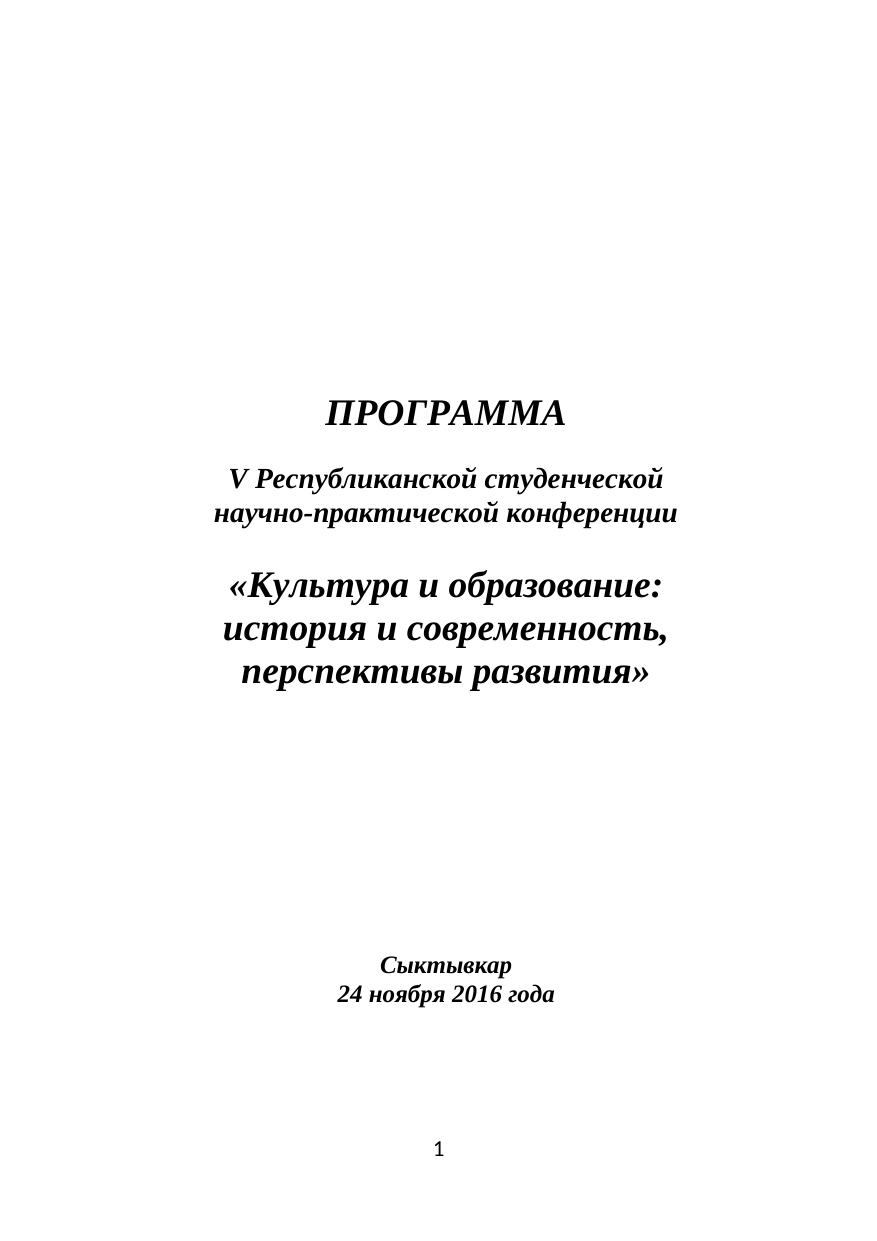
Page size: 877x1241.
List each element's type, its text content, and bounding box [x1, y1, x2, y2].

text «Культура и образование: [133, 562, 759, 605]
text ПРОГРАММА [133, 391, 759, 434]
text научно-практической конференции [133, 495, 759, 529]
text 24 ноября 2016 года [133, 979, 759, 1008]
text V Республиканской студенческой [133, 462, 759, 495]
text Сыктывкар [133, 950, 759, 979]
text история и современность, [133, 605, 759, 648]
text перспективы развития» [133, 648, 759, 692]
